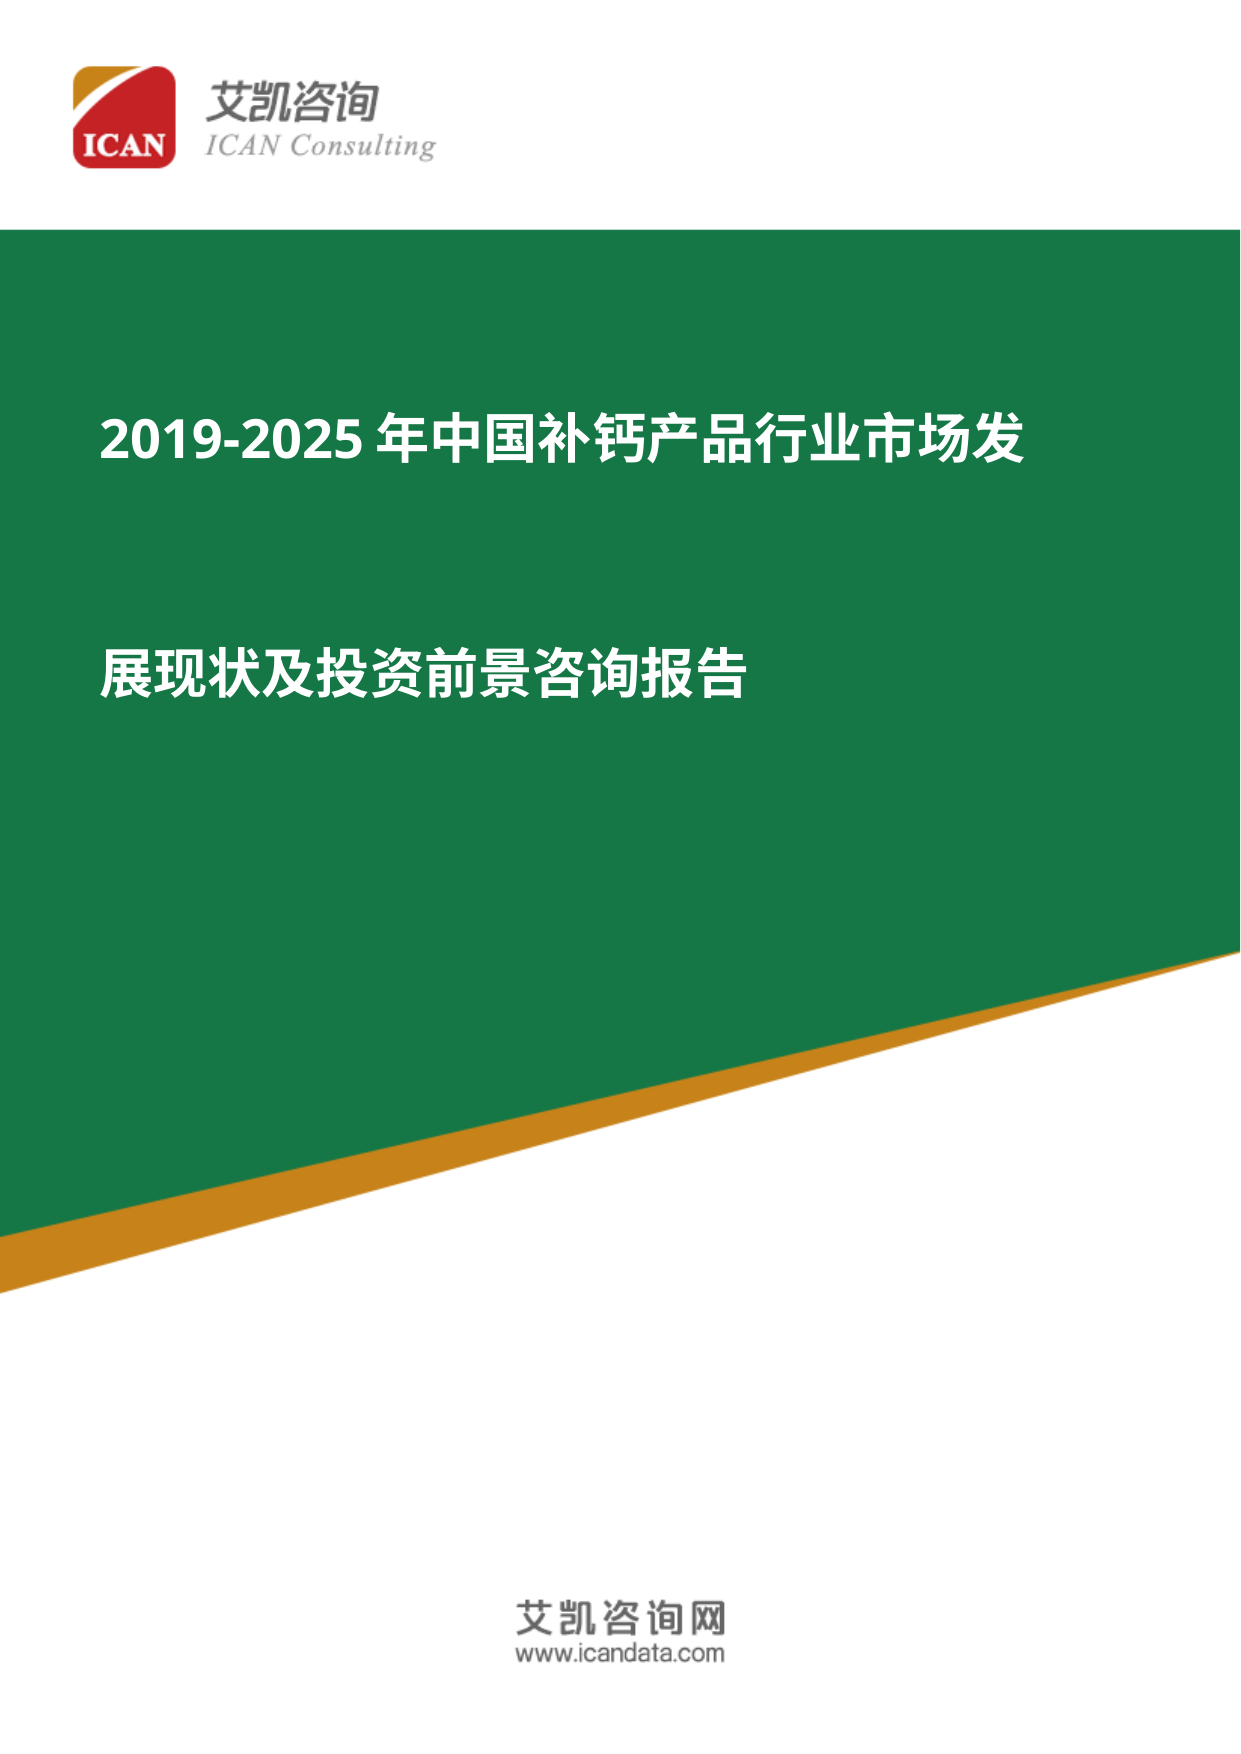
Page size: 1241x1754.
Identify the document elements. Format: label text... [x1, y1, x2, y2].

picture [0, 5, 1241, 1754]
subtitle 2019-2025年中国补钙产品行业市场发展现状及投资前景咨询报告 [99, 386, 1053, 718]
